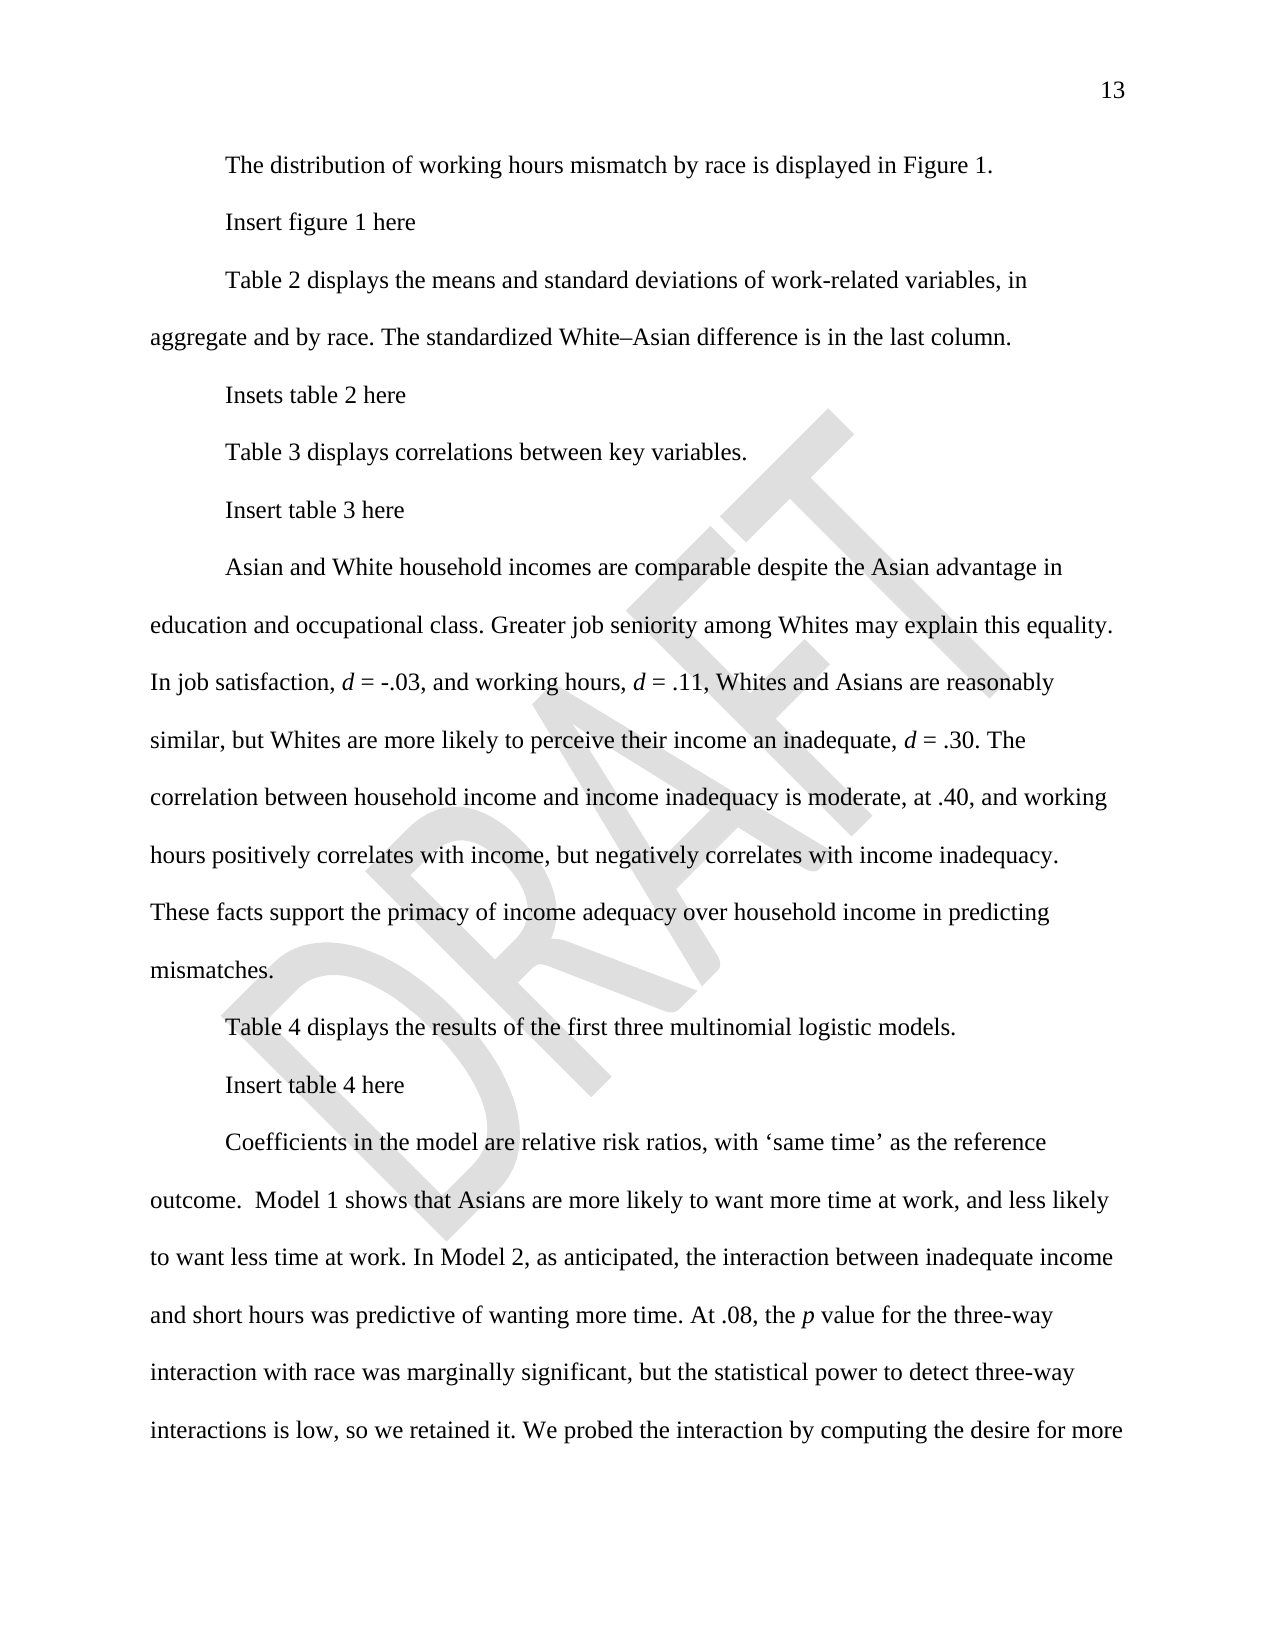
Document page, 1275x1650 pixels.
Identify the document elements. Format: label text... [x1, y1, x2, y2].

text Insert table 3 here [150, 495, 1125, 524]
text Insert figure 1 here [150, 207, 1125, 236]
text The distribution of working hours mismatch by race is displayed in Figure 1. [150, 150, 1125, 179]
text Table 2 displays the means and standard deviations of work-related variables, in aggregate and by race. The standardized White–Asian difference is in the last column. [150, 265, 1125, 351]
text Asian and White household incomes are comparable despite the Asian advantage in education and occupational class. Greater job seniority among Whites may explain this equality. In job satisfaction, d = -.03, and working hours, d = .11, Whites and Asians are reasonably similar, but Whites are more likely to perceive their income an inadequate, d = .30. The correlation between household income and income inadequacy is moderate, at .40, and working hours positively correlates with income, but negatively correlates with income inadequacy. These facts support the primacy of income adequacy over household income in predicting mismatches. [150, 552, 1125, 984]
text Insets table 2 here [150, 380, 1125, 409]
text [150, 1127, 1125, 1444]
text Table 4 displays the results of the first three multinomial logistic models. [150, 1012, 1125, 1041]
text Table 3 displays correlations between key variables. [150, 437, 1125, 466]
text Insert table 4 here [150, 1070, 1125, 1099]
